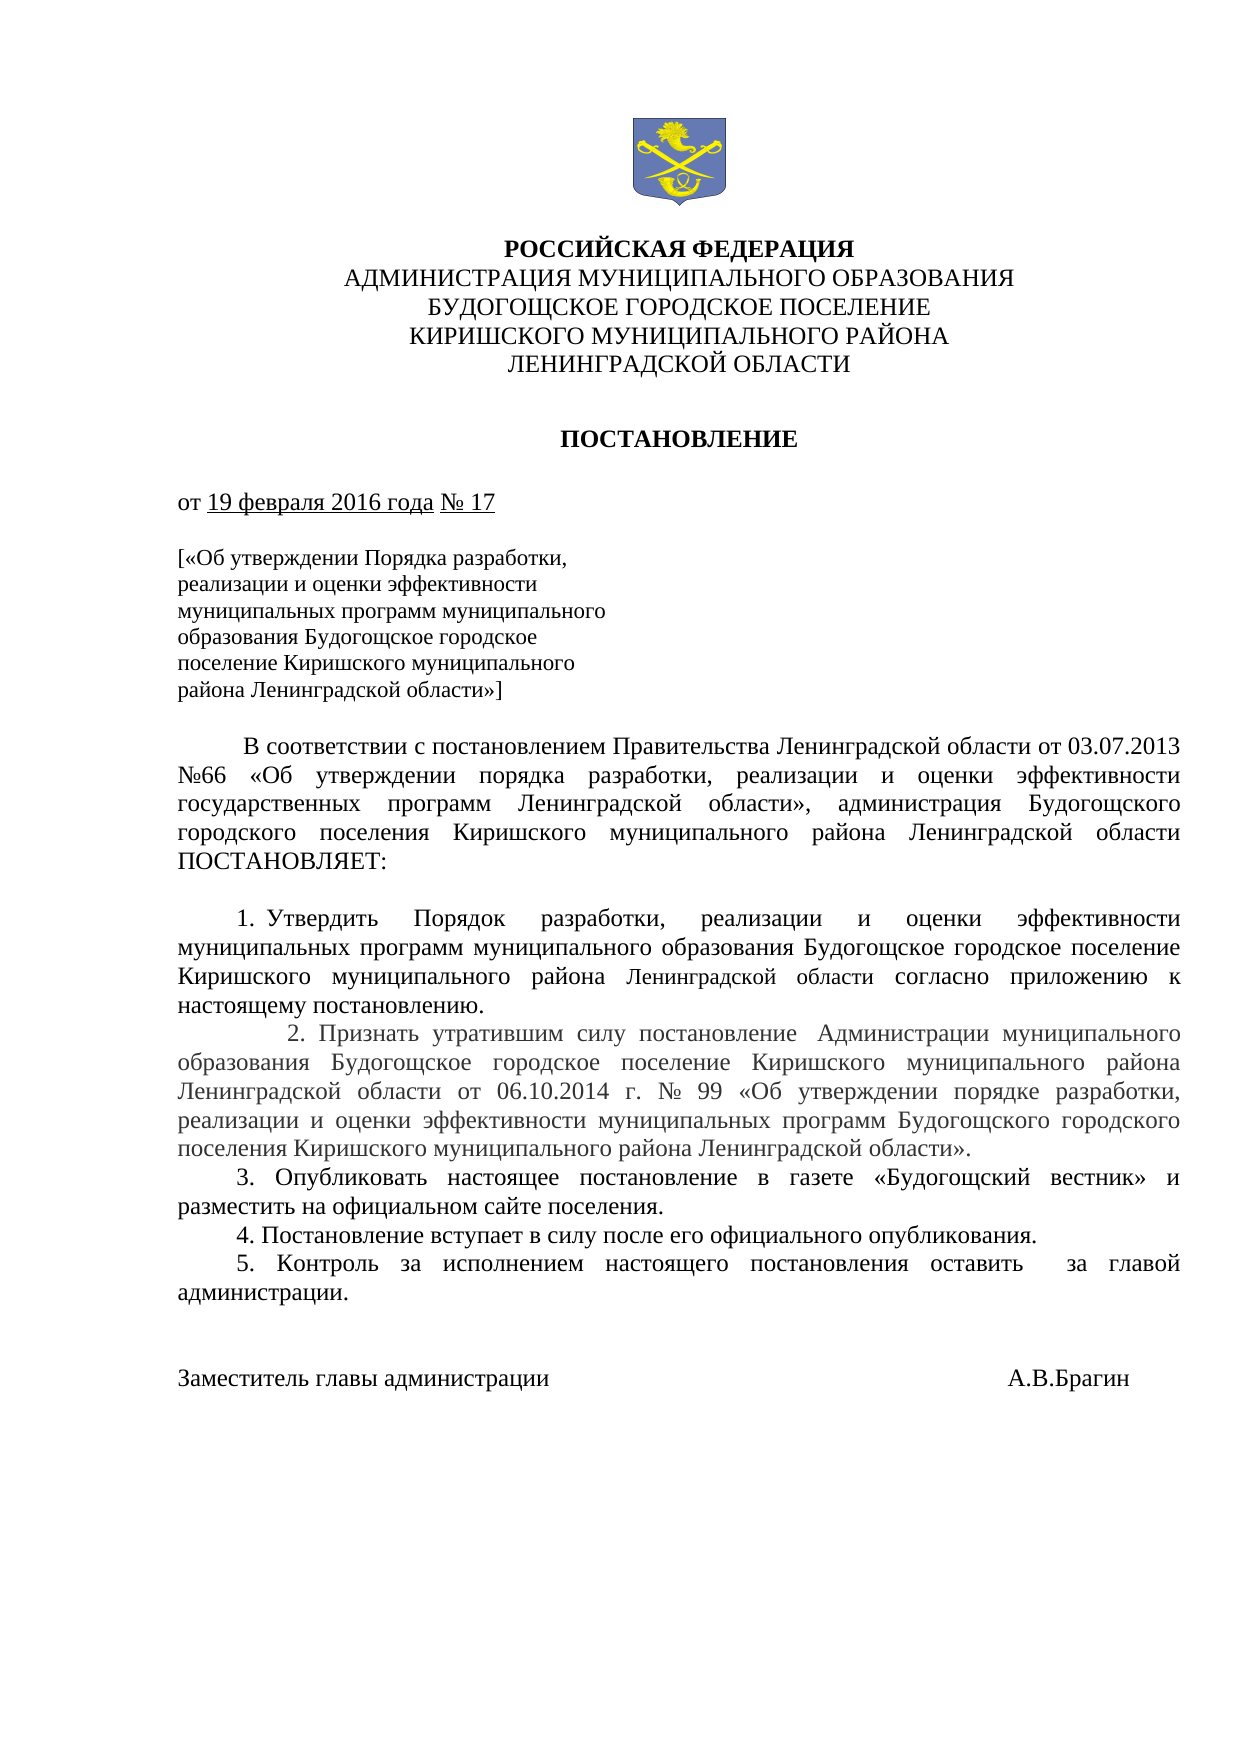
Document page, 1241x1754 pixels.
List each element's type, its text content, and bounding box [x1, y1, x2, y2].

text БУДОГОЩСКОЕ ГОРОДСКОЕ ПОСЕЛЕНИЕ [177, 292, 1181, 321]
text района Ленинградской области»] [177, 676, 1181, 702]
text 5. Контроль за исполнением настоящего постановления оставить за главой администрации. [177, 1248, 1181, 1306]
text ЛЕНИНГРАДСКОЙ ОБЛАСТИ [177, 349, 1181, 378]
text В соответствии с постановлением Правительства Ленинградской области от 03.07.2013 №66 «Об утверждении порядка разработки, реализации и оценки эффективности государственных программ Ленинградской области», администрация Будогощского городского поселения Киришского муниципального района Ленинградской области ПОСТАНОВЛЯЕТ: [177, 731, 1181, 875]
text реализации и оценки эффективности [177, 570, 1181, 597]
text ПОСТАНОВЛЕНИЕ [177, 424, 1181, 453]
text [«Об утверждении Порядка разработки, [177, 544, 1181, 570]
text 1. Утвердить Порядок разработки, реализации и оценки эффективности муниципальных программ муниципального образования Будогощское городское поселение Киришского муниципального района Ленинградской области согласно приложению к настоящему постановлению. [177, 903, 1181, 1018]
text поселение Киришского муниципального [177, 649, 1181, 676]
text КИРИШСКОГО МУНИЦИПАЛЬНОГО РАЙОНА [177, 321, 1181, 349]
text от 19 февраля 2016 года № 17 [177, 487, 1181, 515]
text 4. Постановление вступает в силу после его официального опубликования. [177, 1220, 1181, 1248]
picture [633, 118, 726, 206]
text образования Будогощское городское [177, 623, 1181, 649]
text Заместитель главы администрации А.В.Брагин [177, 1363, 1181, 1392]
text АДМИНИСТРАЦИЯ МУНИЦИПАЛЬНОГО ОБРАЗОВАНИЯ [177, 263, 1181, 292]
text муниципальных программ муниципального [177, 597, 1181, 623]
text РОССИЙСКАЯ ФЕДЕРАЦИЯ [177, 234, 1181, 263]
text 2. Признать утратившим силу постановление Администрации муниципального образования Будогощское городское поселение Киришского муниципального района Ленинградской области от 06.10.2014 г. № 99 «Об утверждении порядке разработки, реализации и оценки эффективности муниципальных программ Будогощского городского поселения Киришского муниципального района Ленинградской области». [177, 1018, 1181, 1162]
text 3. Опубликовать настоящее постановление в газете «Будогощский вестник» и разместить на официальном сайте поселения. [177, 1162, 1181, 1220]
